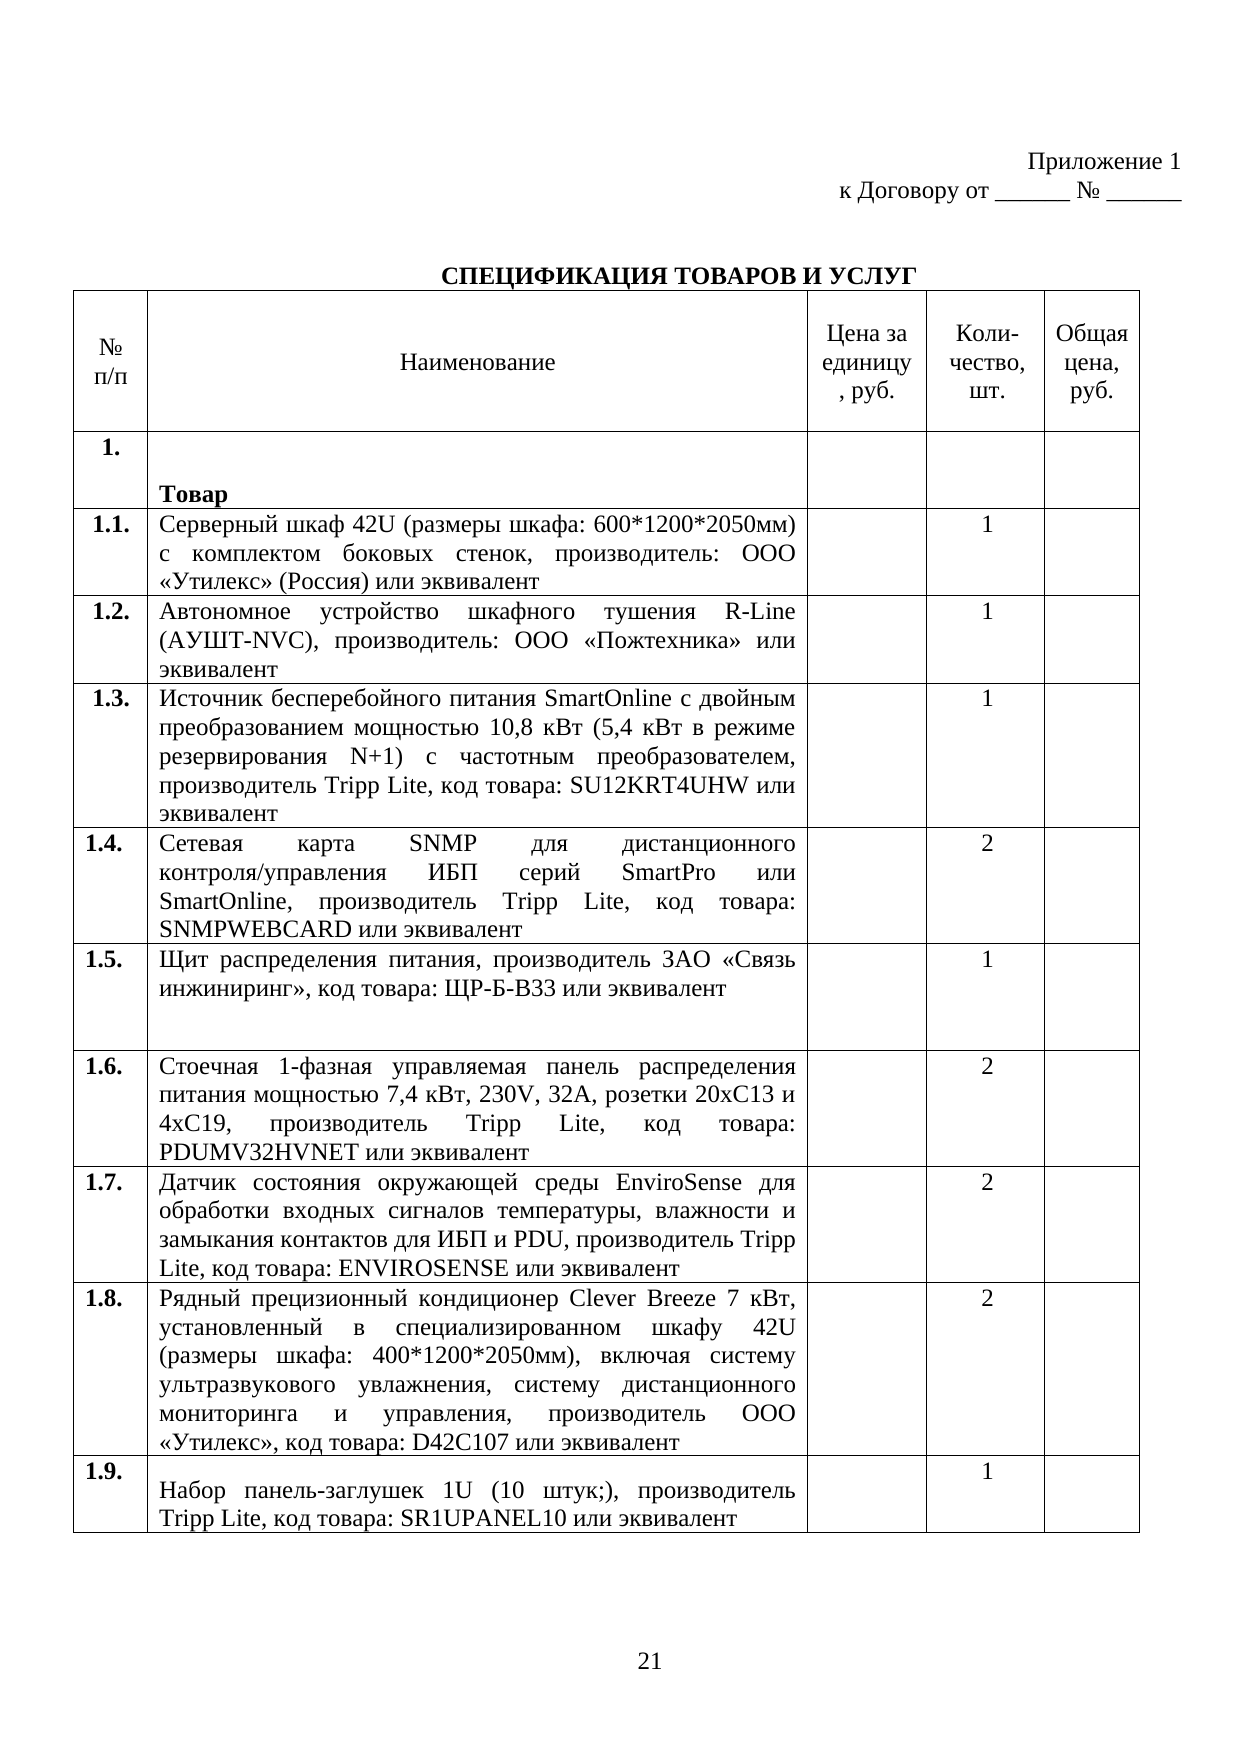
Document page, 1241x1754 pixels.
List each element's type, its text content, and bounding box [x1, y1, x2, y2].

text СПЕЦИФИКАЦИЯ ТОВАРОВ И УСЛУГ [177, 261, 1181, 290]
table_cell Автономное устройство шкафного тушения R-Line (АУШТ-NVC), производитель: ООО «Пожтехника» или эквивалент [148, 596, 807, 682]
table_cell 2 [927, 1051, 1044, 1166]
table_cell [808, 1051, 926, 1166]
table_cell 1.5. [74, 944, 147, 1050]
text Приложение 1 [118, 146, 1181, 175]
table_cell [1045, 1283, 1139, 1455]
table_cell 1.1. [74, 509, 147, 595]
table_cell [1045, 1167, 1139, 1282]
table_cell Щит распределения питания, производитель ЗАО «Связь инжиниринг», код товара: ЩР-Б-В33 или эквивалент [148, 944, 807, 1050]
table_cell [808, 596, 926, 682]
table_cell [808, 432, 926, 508]
table_cell [1045, 684, 1139, 827]
table_cell Рядный прецизионный кондиционер Clever Breeze 7 кВт, установленный в специализированном шкафу 42U (размеры шкафа: 400*1200*2050мм), включая систему ультразвукового увлажнения, систему дистанционного мониторинга и управления, производитель ООО «Утилекс», код товара: D42C107 или эквивалент [148, 1283, 807, 1455]
table_cell 1 [927, 944, 1044, 1050]
text к Договору от ______ № ______ [709, 175, 1181, 204]
table_cell [1045, 596, 1139, 682]
table_cell Серверный шкаф 42U (размеры шкафа: 600*1200*2050мм) с комплектом боковых стенок, производитель: ООО «Утилекс» (Россия) или эквивалент [148, 509, 807, 595]
table_cell [1045, 1051, 1139, 1166]
table_cell Товар [148, 432, 807, 508]
table_cell [808, 828, 926, 943]
table_cell [1045, 828, 1139, 943]
table_cell [808, 1456, 926, 1532]
table_cell 1.7. [74, 1167, 147, 1282]
table_cell 1.6. [74, 1051, 147, 1166]
table_cell Сетевая карта SNMP для дистанционного контроля/управления ИБП серий SmartPro или SmartOnline, производитель Tripp Lite, код товара: SNMPWEBCARD или эквивалент [148, 828, 807, 943]
table_cell [808, 1283, 926, 1455]
table_cell 1. [74, 432, 147, 508]
table_header Общая цена, руб. [1045, 291, 1139, 431]
table_cell [1045, 1456, 1139, 1532]
table_cell [808, 944, 926, 1050]
table_cell [1045, 432, 1139, 508]
table_cell 2 [927, 1283, 1044, 1455]
table_header Наименование [148, 291, 807, 431]
table_cell [1045, 509, 1139, 595]
table_cell 1.8. [74, 1283, 147, 1455]
table_cell 2 [927, 1167, 1044, 1282]
table_cell 1.2. [74, 596, 147, 682]
table_cell Набор панель-заглушек 1U (10 штук;), производитель Tripp Lite, код товара: SR1UPANEL10 или эквивалент [148, 1456, 807, 1532]
table_cell [808, 1167, 926, 1282]
table_cell Стоечная 1-фазная управляемая панель распределения питания мощностью 7,4 кВт, 230V, 32А, розетки 20хC13 и 4хC19, производитель Tripp Lite, код товара: PDUMV32HVNET или эквивалент [148, 1051, 807, 1166]
table_cell Источник бесперебойного питания SmartOnline с двойным преобразованием мощностью 10,8 кВт (5,4 кВт в режиме резервирования N+1) с частотным преобразователем, производитель Tripp Lite, код товара: SU12KRT4UHW или эквивалент [148, 684, 807, 827]
table_header Коли- чество, шт. [927, 291, 1044, 431]
table_cell 1.3. [74, 684, 147, 827]
table_header № п/п [74, 291, 147, 431]
table_cell 2 [927, 828, 1044, 943]
table_cell 1 [927, 1456, 1044, 1532]
table_cell 1.4. [74, 828, 147, 943]
table_cell [808, 684, 926, 827]
table_cell 1 [927, 596, 1044, 682]
table_cell [1045, 944, 1139, 1050]
table_cell 1 [927, 509, 1044, 595]
table_cell 1.9. [74, 1456, 147, 1532]
table_cell Датчик состояния окружающей среды EnviroSense для обработки входных сигналов температуры, влажности и замыкания контактов для ИБП и PDU, производитель Tripp Lite, код товара: ENVIROSENSE или эквивалент [148, 1167, 807, 1282]
table_cell [808, 509, 926, 595]
table_header Цена за единицу, руб. [808, 291, 926, 431]
table_cell [927, 432, 1044, 508]
table_cell 1 [927, 684, 1044, 827]
